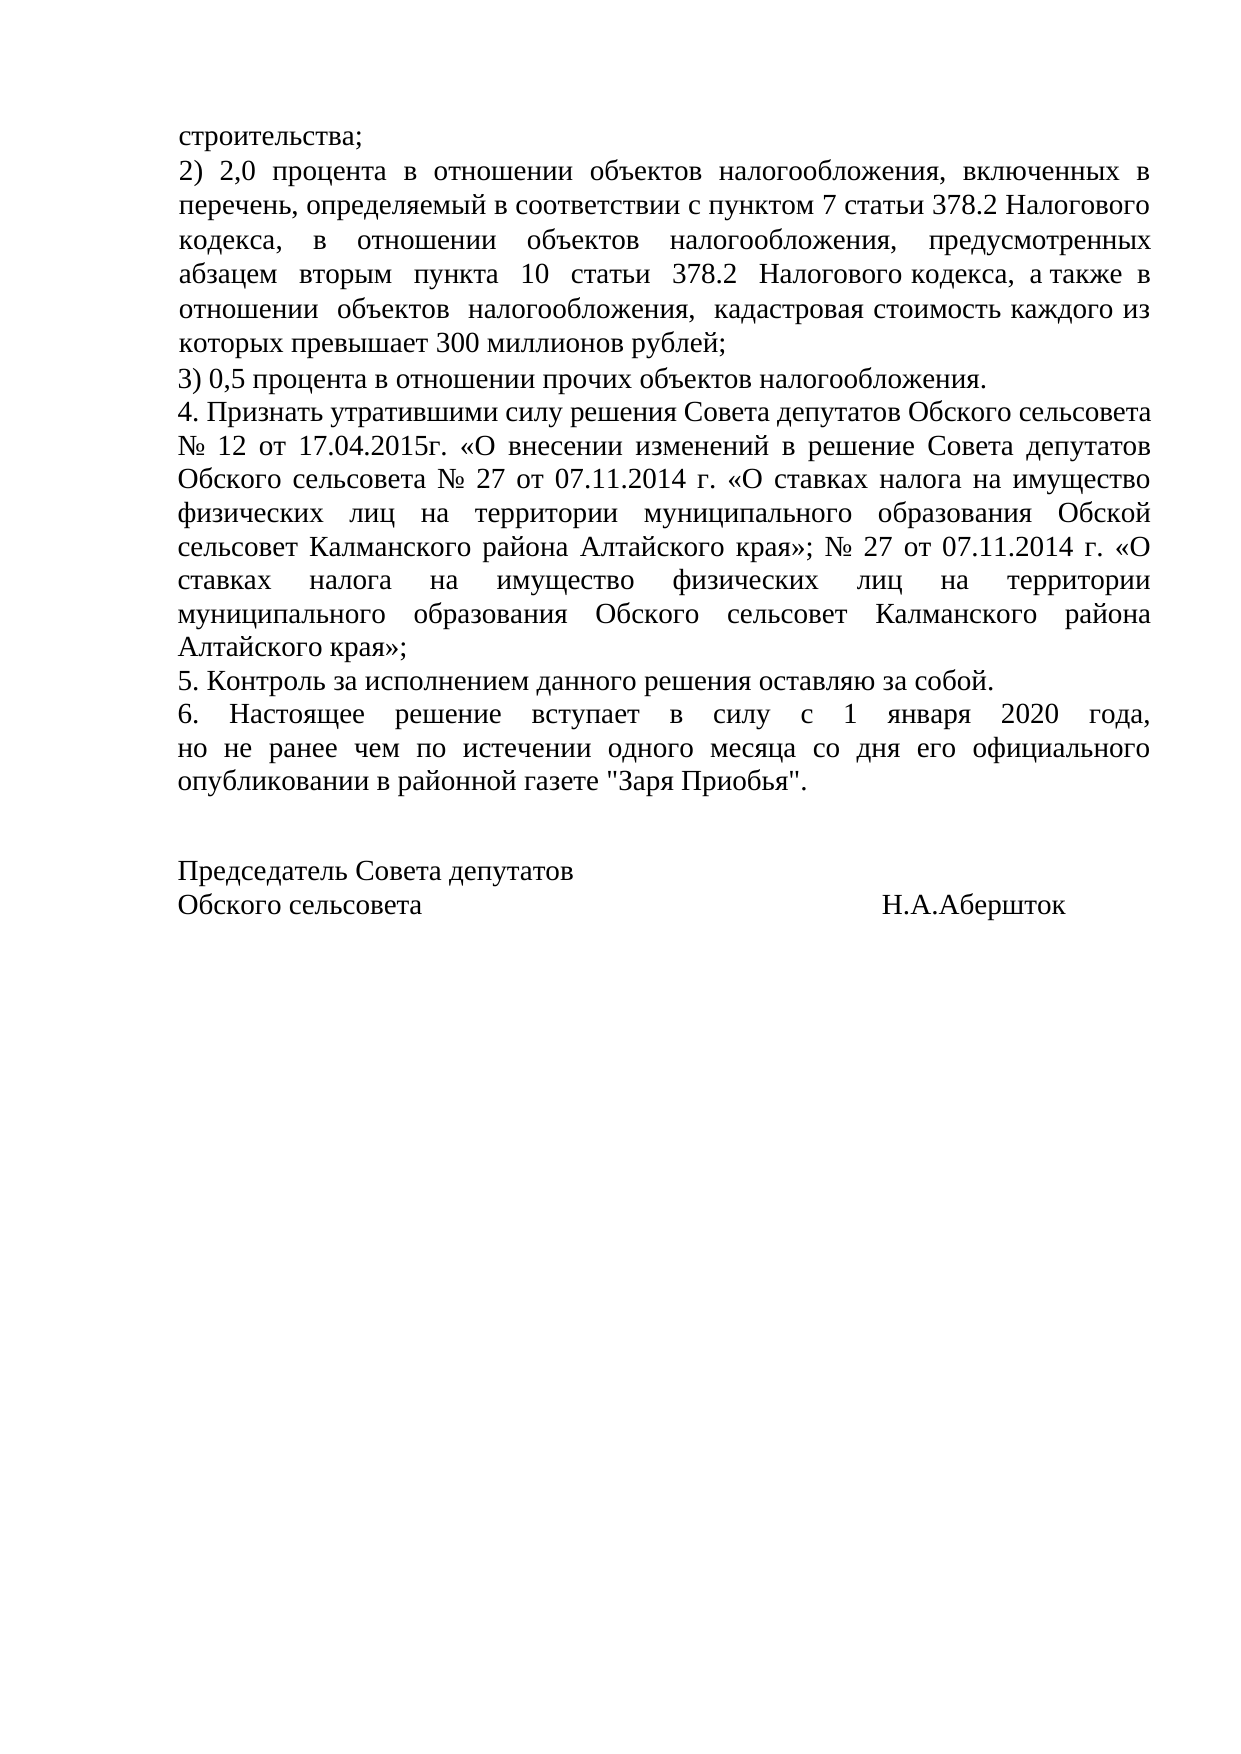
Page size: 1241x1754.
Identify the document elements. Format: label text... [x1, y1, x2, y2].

text 2) 2,0 процента в отношении объектов налогообложения, включенных в перечень, определяемый в соответствии с пунктом 7 статьи 378.2 Налогового кодекса, в отношении объектов налогообложения, предусмотренных абзацем вторым пункта 10 статьи 378.2 Налогового кодекса, а также в отношении объектов налогообложения, кадастровая стоимость каждого из которых превышает 300 миллионов рублей; [179, 153, 1151, 359]
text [178, 118, 1152, 153]
text 4. Признать утратившими силу решения Совета депутатов Обского сельсовета № 12 от 17.04.2015г. «О внесении изменений в решение Совета депутатов Обского сельсовета № 27 от 07.11.2014 г. «О ставках налога на имущество физических лиц на территории муниципального образования Обской сельсовет Калманского района Алтайского края»; № 27 от 07.11.2014 г. «О ставках налога на имущество физических лиц на территории муниципального образования Обского сельсовет Калманского района Алтайского края»; [177, 394, 1152, 663]
text Обского сельсовета Н.А.Абершток [177, 887, 1152, 921]
text 5. Контроль за исполнением данного решения оставляю за собой. [177, 663, 1152, 697]
text 6. Настоящее решение вступает в силу с 1 января 2020 года, но не ранее чем по истечении одного месяца со дня его официального опубликовании в районной газете "Заря Приобья". [177, 697, 1152, 797]
text 3) 0,5 процента в отношении прочих объектов налогообложения. [177, 361, 1152, 394]
text Председатель Совета депутатов [177, 853, 1152, 887]
